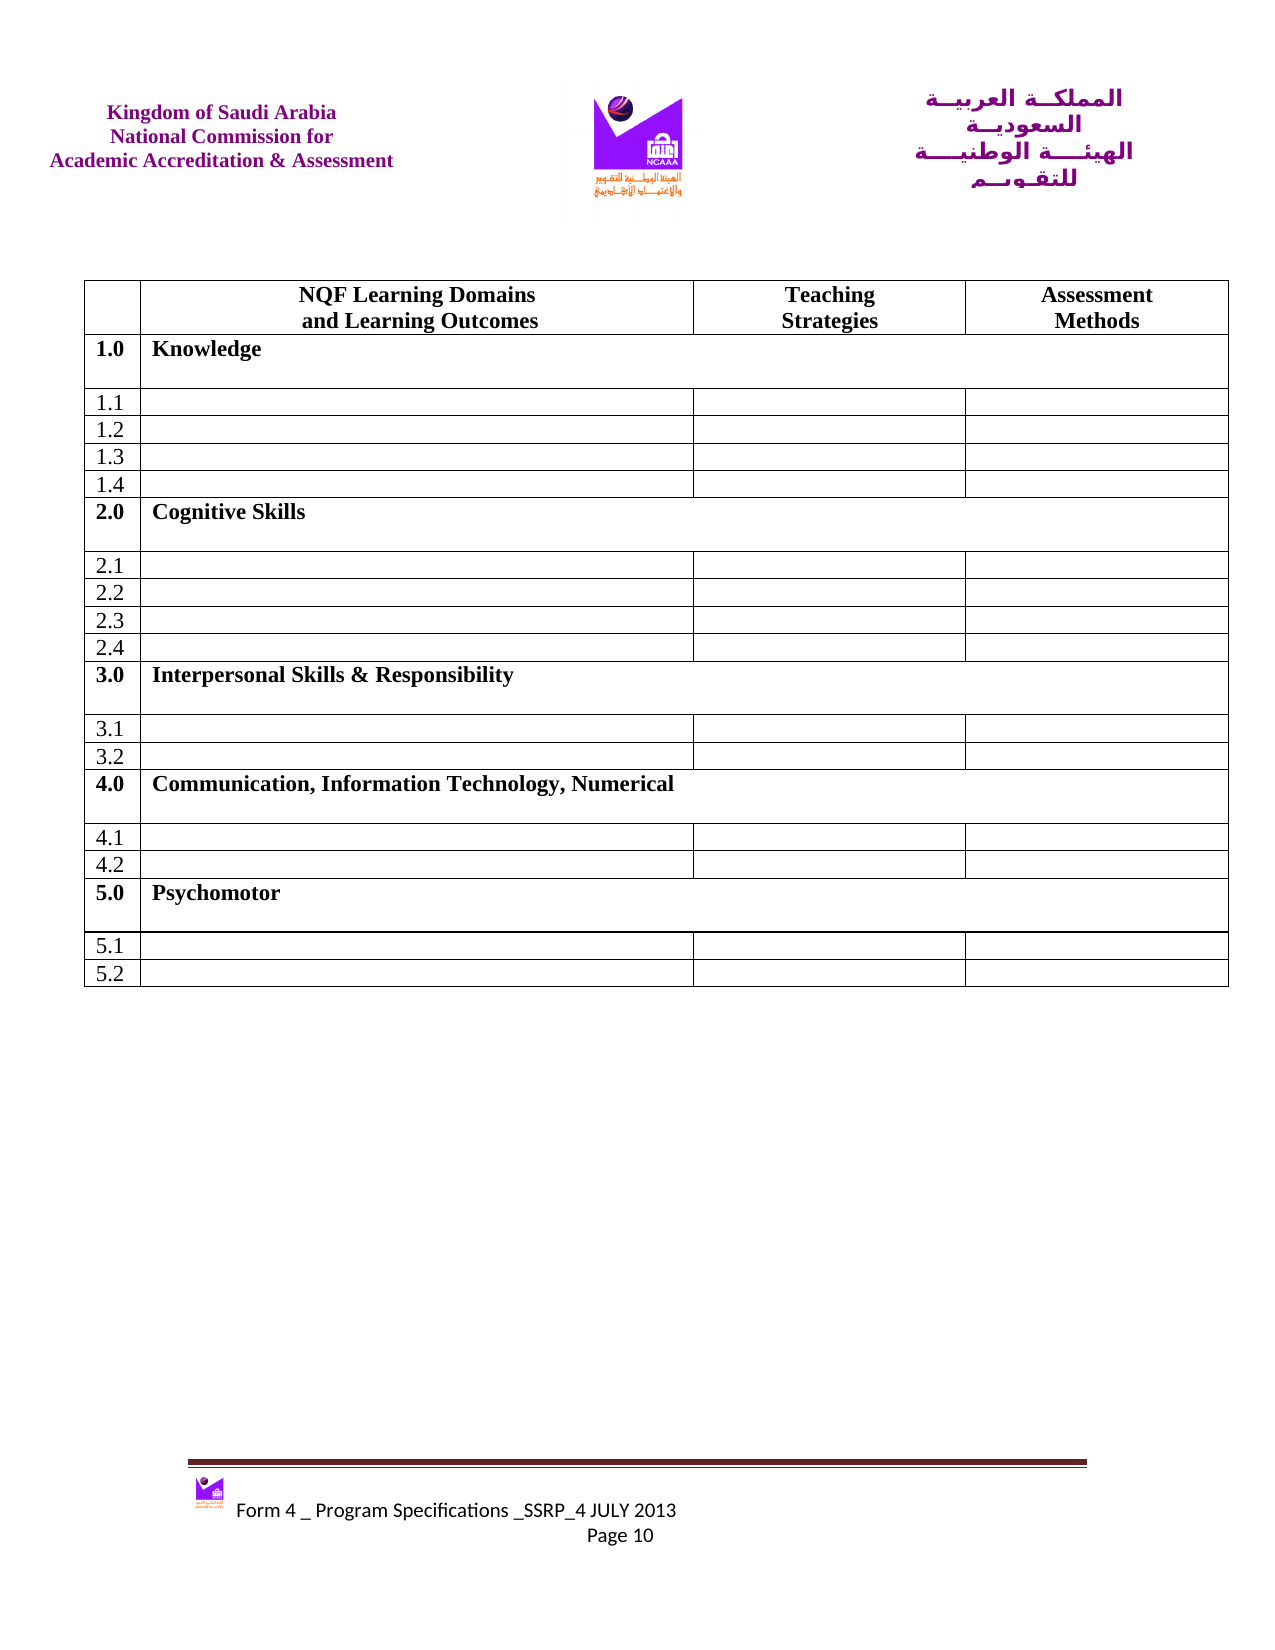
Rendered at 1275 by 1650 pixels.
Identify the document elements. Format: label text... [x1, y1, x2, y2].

table_cell [141, 552, 693, 578]
table_cell 2.2 [85, 579, 140, 606]
table_header [85, 281, 140, 334]
table_header Assessment Methods [966, 281, 1228, 334]
table_header Teaching Strategies [694, 281, 965, 334]
table_cell [694, 715, 965, 742]
table_cell [966, 444, 1228, 470]
table_cell Communication, Information Technology, Numerical [141, 770, 1228, 823]
table_cell 2.0 [85, 498, 140, 551]
table_cell 3.1 [85, 715, 140, 742]
table_cell [694, 933, 965, 959]
table_cell Interpersonal Skills & Responsibility [141, 662, 1228, 714]
table_cell [141, 933, 693, 959]
table_cell 1.4 [85, 471, 140, 497]
table_cell [694, 960, 965, 986]
table_cell [966, 715, 1228, 742]
table_cell 1.2 [85, 416, 140, 442]
table_cell [694, 579, 965, 606]
table_cell [141, 444, 693, 470]
table_cell [966, 933, 1228, 959]
table_cell [694, 552, 965, 578]
table_cell [966, 824, 1228, 850]
table_cell [141, 960, 693, 986]
table_cell [141, 715, 693, 742]
table_cell [694, 416, 965, 442]
table_cell [694, 389, 965, 415]
table_cell [694, 471, 965, 497]
picture [187, 1470, 232, 1517]
table_cell [966, 960, 1228, 986]
table_cell 5.2 [85, 960, 140, 986]
table_header NQF Learning Domains and Learning Outcomes [141, 281, 693, 334]
table_cell Psychomotor [141, 879, 1228, 931]
table_cell [141, 851, 693, 878]
table_cell 3.0 [85, 662, 140, 714]
table_cell [141, 824, 693, 850]
table_cell 3.2 [85, 743, 140, 769]
table_cell Cognitive Skills [141, 498, 1228, 551]
table_cell [966, 471, 1228, 497]
table_cell [141, 471, 693, 497]
table_cell [966, 552, 1228, 578]
table_cell [694, 634, 965, 661]
table_cell [141, 389, 693, 415]
table_cell [141, 416, 693, 442]
table_cell [966, 607, 1228, 633]
table_cell [141, 579, 693, 606]
table_cell [694, 851, 965, 878]
table_cell 2.3 [85, 607, 140, 633]
table_cell [966, 743, 1228, 769]
table_cell [966, 634, 1228, 661]
table_cell [694, 743, 965, 769]
table_cell 4.0 [85, 770, 140, 823]
table_cell 4.2 [85, 851, 140, 878]
table_cell [966, 416, 1228, 442]
table_cell 5.0 [85, 879, 140, 931]
table_cell [694, 824, 965, 850]
table_cell Knowledge [141, 335, 1228, 388]
table_cell [141, 607, 693, 633]
table_cell [141, 634, 693, 661]
table_cell 2.1 [85, 552, 140, 578]
table_cell [966, 851, 1228, 878]
table_cell 4.1 [85, 824, 140, 850]
table_cell [694, 444, 965, 470]
table_cell 5.1 [85, 933, 140, 959]
picture [565, 73, 710, 225]
table_cell 1.1 [85, 389, 140, 415]
table_cell 1.0 [85, 335, 140, 388]
table_cell [141, 743, 693, 769]
table_cell 1.3 [85, 444, 140, 470]
table_cell [966, 389, 1228, 415]
table_cell 2.4 [85, 634, 140, 661]
table_cell [966, 579, 1228, 606]
table_cell [694, 607, 965, 633]
